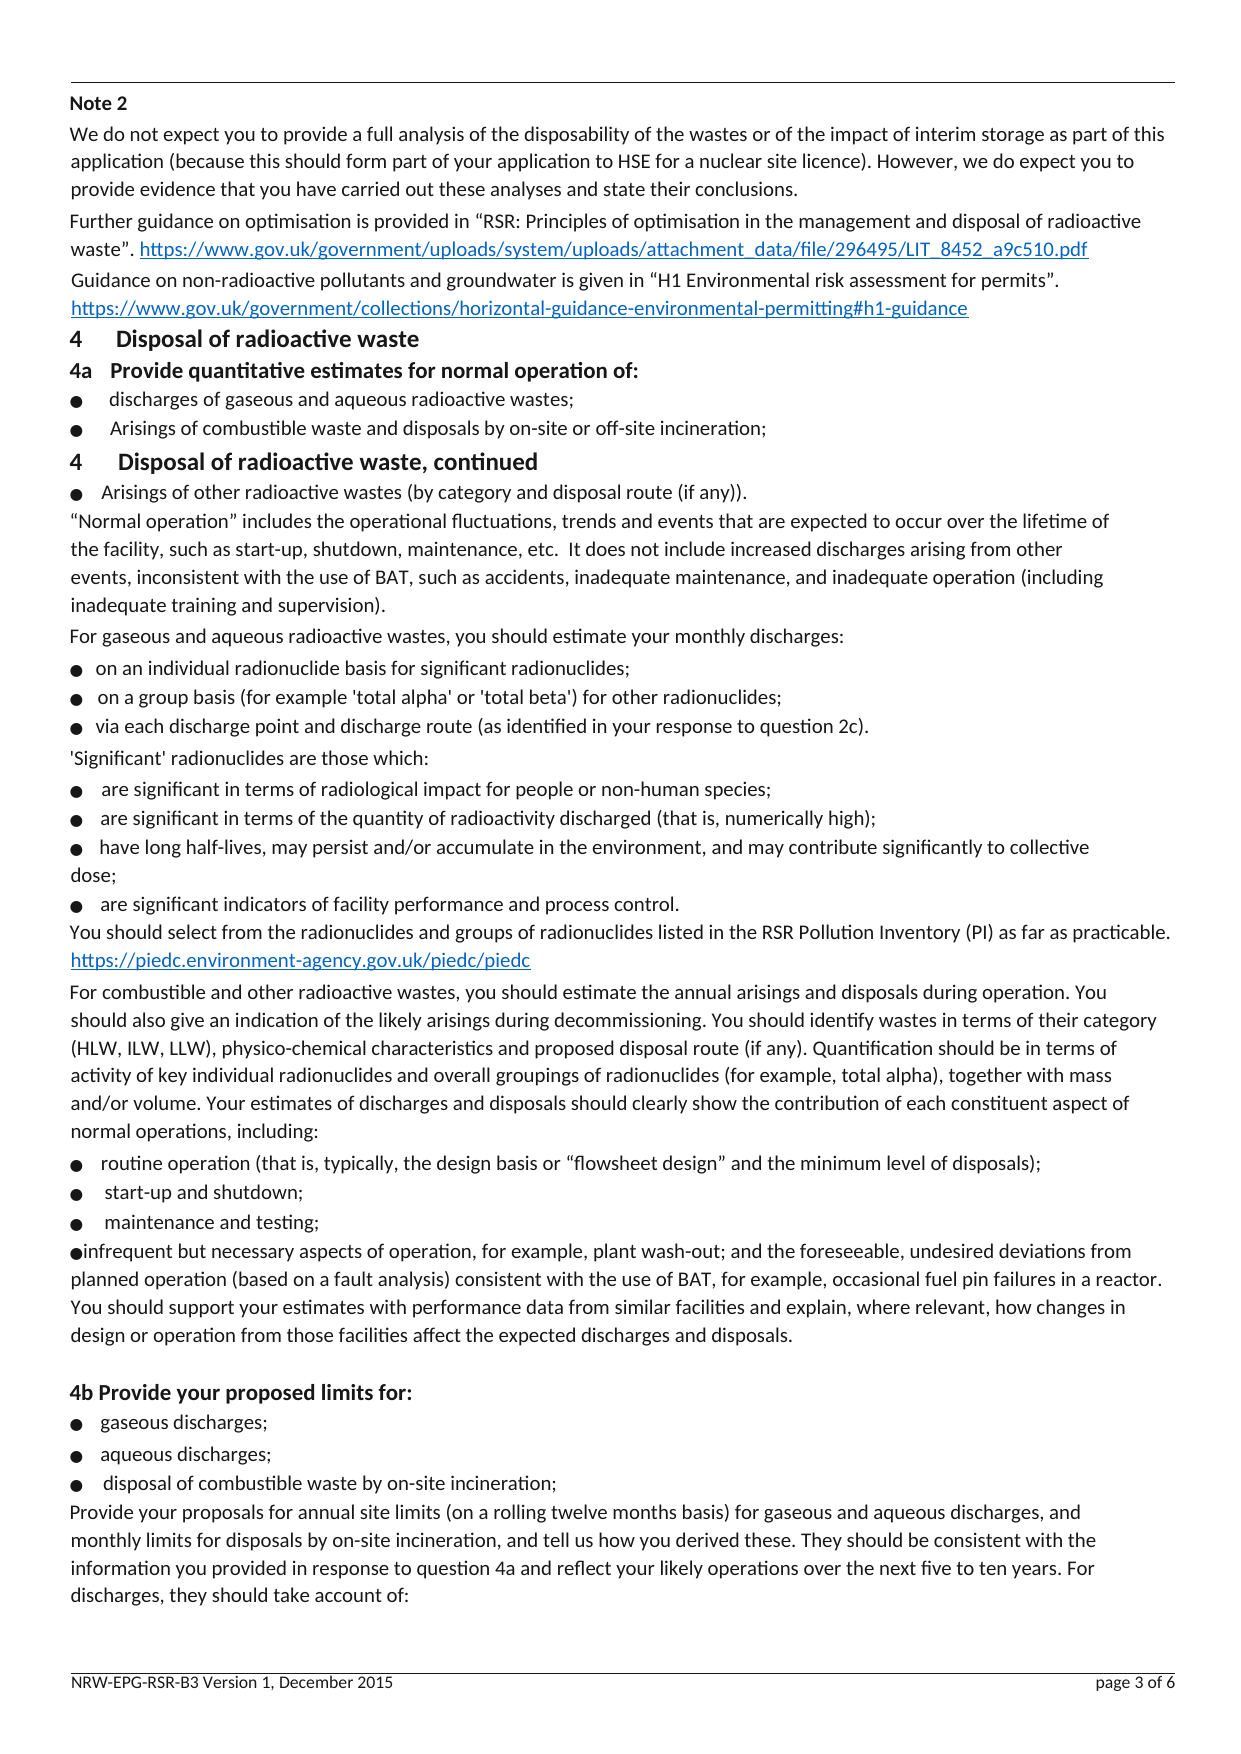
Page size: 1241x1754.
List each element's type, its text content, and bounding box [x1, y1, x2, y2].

text We do not expect you to provide a full analysis of the disposability of the wastes or of the impact of interim storage as part of this application (because this should form part of your application to HSE for a nuclear site licence). However, we do expect you to provide evidence that you have carried out these analyses and state their conclusions. [69, 121, 1175, 202]
text ● gaseous discharges; [69, 1409, 1175, 1434]
text ● are significant in terms of the quantity of radioactivity discharged (that is, numerically high); [69, 805, 1175, 831]
text For gaseous and aqueous radioactive wastes, you should estimate your monthly discharges: [69, 623, 1175, 649]
text ● are significant in terms of radiological impact for people or non-human species; [69, 776, 1175, 802]
text ● aqueous discharges; [69, 1441, 1175, 1466]
text ● via each discharge point and discharge route (as identified in your response to question 2c). [69, 713, 965, 738]
text ● routine operation (that is, typically, the design basis or “flowsheet design” and the minimum level of disposals); [69, 1150, 1175, 1175]
text ● have long half-lives, may persist and/or accumulate in the environment, and may contribute significantly to collective dose; [69, 834, 1140, 888]
text 'Significant' radionuclides are those which: [69, 745, 965, 770]
text ● maintenance and testing; [69, 1209, 1175, 1234]
text ● start-up and shutdown; [69, 1179, 1175, 1205]
text Guidance on non-radioactive pollutants and groundwater is given in “H1 Environmental risk assessment for permits”. [71, 267, 1175, 293]
text You should select from the radionuclides and groups of radionuclides listed in the RSR Pollution Inventory (PI) as far as practicable. https://piedc.environment-agency.gov.uk/piedc/piedc [69, 919, 1175, 973]
text ● discharges of gaseous and aqueous radioactive wastes; [69, 386, 1175, 412]
subtitle Note 2 [69, 90, 1175, 116]
text ● are significant indicators of facility performance and process control. [69, 891, 1140, 916]
text 4a Provide quantitative estimates for normal operation of: [69, 356, 1175, 384]
text ●infrequent but necessary aspects of operation, for example, plant wash-out; and the foreseeable, undesired deviations from planned operation (based on a fault analysis) consistent with the use of BAT, for example, occasional fuel pin failures in a reactor. You should support your estimates with performance data from similar facilities and explain, where relevant, how changes in design or operation from those facilities affect the expected discharges and disposals. [69, 1238, 1175, 1347]
text “Normal operation” includes the operational fluctuations, trends and events that are expected to occur over the lifetime of the facility, such as start-up, shutdown, maintenance, etc. It does not include increased discharges arising from other events, inconsistent with the use of BAT, such as accidents, inadequate maintenance, and inadequate operation (including inadequate training and supervision). [69, 508, 1118, 617]
subtitle 4 Disposal of radioactive waste, continued [69, 446, 1175, 477]
text ● Arisings of other radioactive wastes (by category and disposal route (if any)). [69, 479, 1175, 505]
text ● Arisings of combustible waste and disposals by on-site or off-site incineration; [69, 415, 1175, 440]
text Provide your proposals for annual site limits (on a rolling twelve months basis) for gaseous and aqueous discharges, and monthly limits for disposals by on-site incineration, and tell us how you derived these. They should be consistent with the information you provided in response to question 4a and reflect your likely operations over the next five to ten years. For discharges, they should take account of: [69, 1499, 1147, 1608]
text For combustible and other radioactive wastes, you should estimate the annual arisings and disposals during operation. You should also give an indication of the likely arisings during decommissioning. You should identify wastes in terms of their category (HLW, ILW, LLW), physico-chemical characteristics and proposed disposal route (if any). Quantification should be in terms of activity of key individual radionuclides and overall groupings of radionuclides (for example, total alpha), together with mass and/or volume. Your estimates of discharges and disposals should clearly show the contribution of each constituent aspect of normal operations, including: [69, 979, 1161, 1144]
text ● on a group basis (for example 'total alpha' or 'total beta') for other radionuclides; [69, 684, 1175, 709]
text 4b Provide your proposed limits for: [69, 1378, 1175, 1406]
text ● disposal of combustible waste by on-site incineration; [69, 1470, 1175, 1495]
subtitle 4 Disposal of radioactive waste [69, 323, 1175, 354]
text https://www.gov.uk/government/collections/horizontal-guidance-environmental-permitting#h1-guidance [71, 295, 1175, 321]
text Further guidance on optimisation is provided in “RSR: Principles of optimisation in the management and disposal of radioactive waste”. https://www.gov.uk/government/uploads/system/uploads/attachment_data/file/296495/LIT_8452_a9c510.pdf [69, 208, 1175, 261]
text ● on an individual radionuclide basis for significant radionuclides; [69, 655, 1175, 680]
